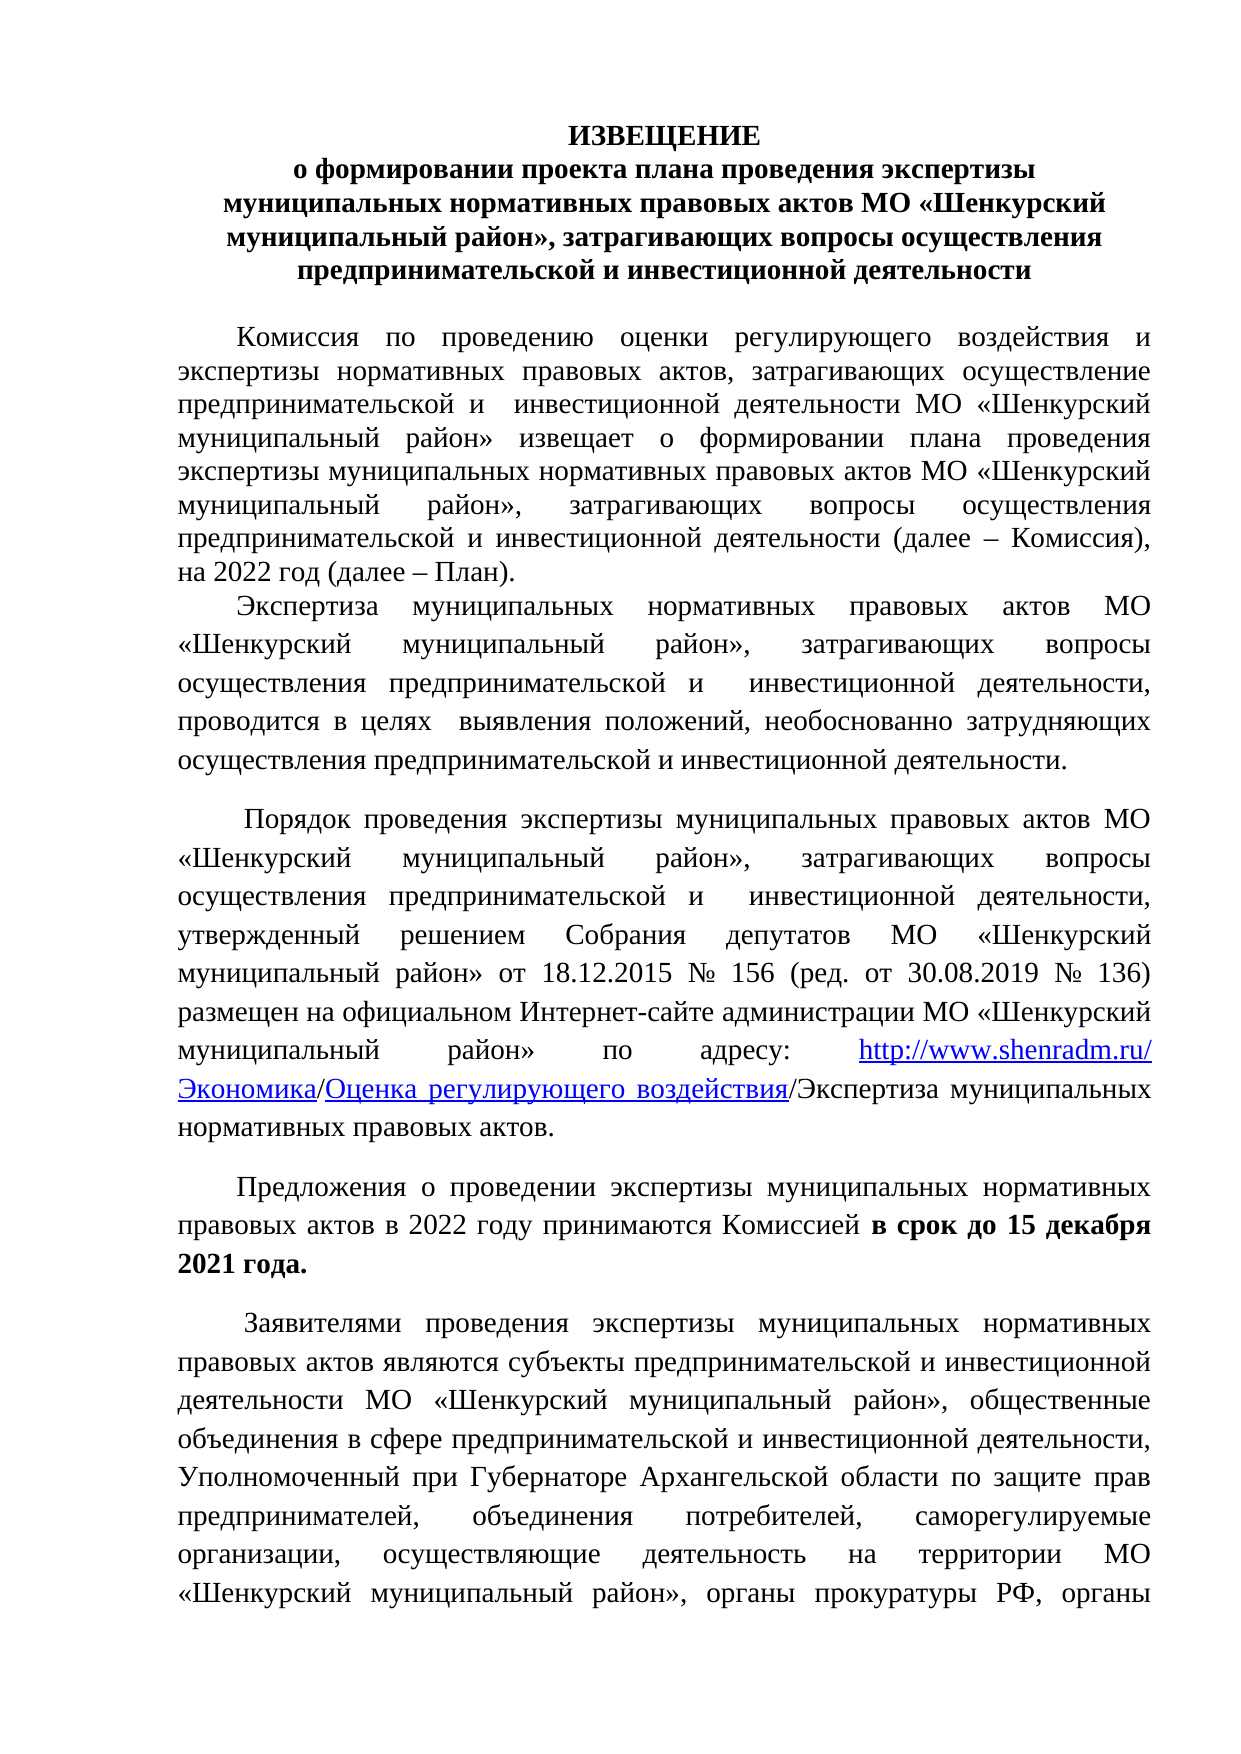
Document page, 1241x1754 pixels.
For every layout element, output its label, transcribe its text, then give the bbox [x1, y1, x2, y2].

text Предложения о проведении экспертизы муниципальных нормативных правовых актов в 2022 году принимаются Комиссией в срок до 15 декабря 2021 года. [177, 1169, 1152, 1279]
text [177, 1305, 1152, 1609]
text Комиссия по проведению оценки регулирующего воздействия и экспертизы нормативных правовых актов, затрагивающих осуществление предпринимательской и инвестиционной деятельности МО «Шенкурский муниципальный район» извещает о формировании плана проведения экспертизы муниципальных нормативных правовых актов МО «Шенкурский муниципальный район», затрагивающих вопросы осуществления предпринимательской и инвестиционной деятельности (далее – Комиссия), на 2022 год (далее – План). [177, 319, 1152, 588]
text Порядок проведения экспертизы муниципальных правовых актов МО «Шенкурский муниципальный район», затрагивающих вопросы осуществления предпринимательской и инвестиционной деятельности, утвержденный решением Собрания депутатов МО «Шенкурский муниципальный район» от 18.12.2015 № 156 (ред. от 30.08.2019 № 136) размещен на официальном Интернет-сайте администрации МО «Шенкурский муниципальный район» по адресу: http://www.shenradm.ru/ Экономика/Оценка регулирующего воздействия/Экспертиза муниципальных нормативных правовых актов. [177, 801, 1152, 1143]
text Экспертиза муниципальных нормативных правовых актов МО «Шенкурский муниципальный район», затрагивающих вопросы осуществления предпринимательской и инвестиционной деятельности, проводится в целях выявления положений, необоснованно затрудняющих осуществления предпринимательской и инвестиционной деятельности. [177, 588, 1152, 775]
text ИЗВЕЩЕНИЕ о формировании проекта плана проведения экспертизы муниципальных нормативных правовых актов МО «Шенкурский муниципальный район», затрагивающих вопросы осуществления предпринимательской и инвестиционной деятельности [177, 118, 1152, 286]
